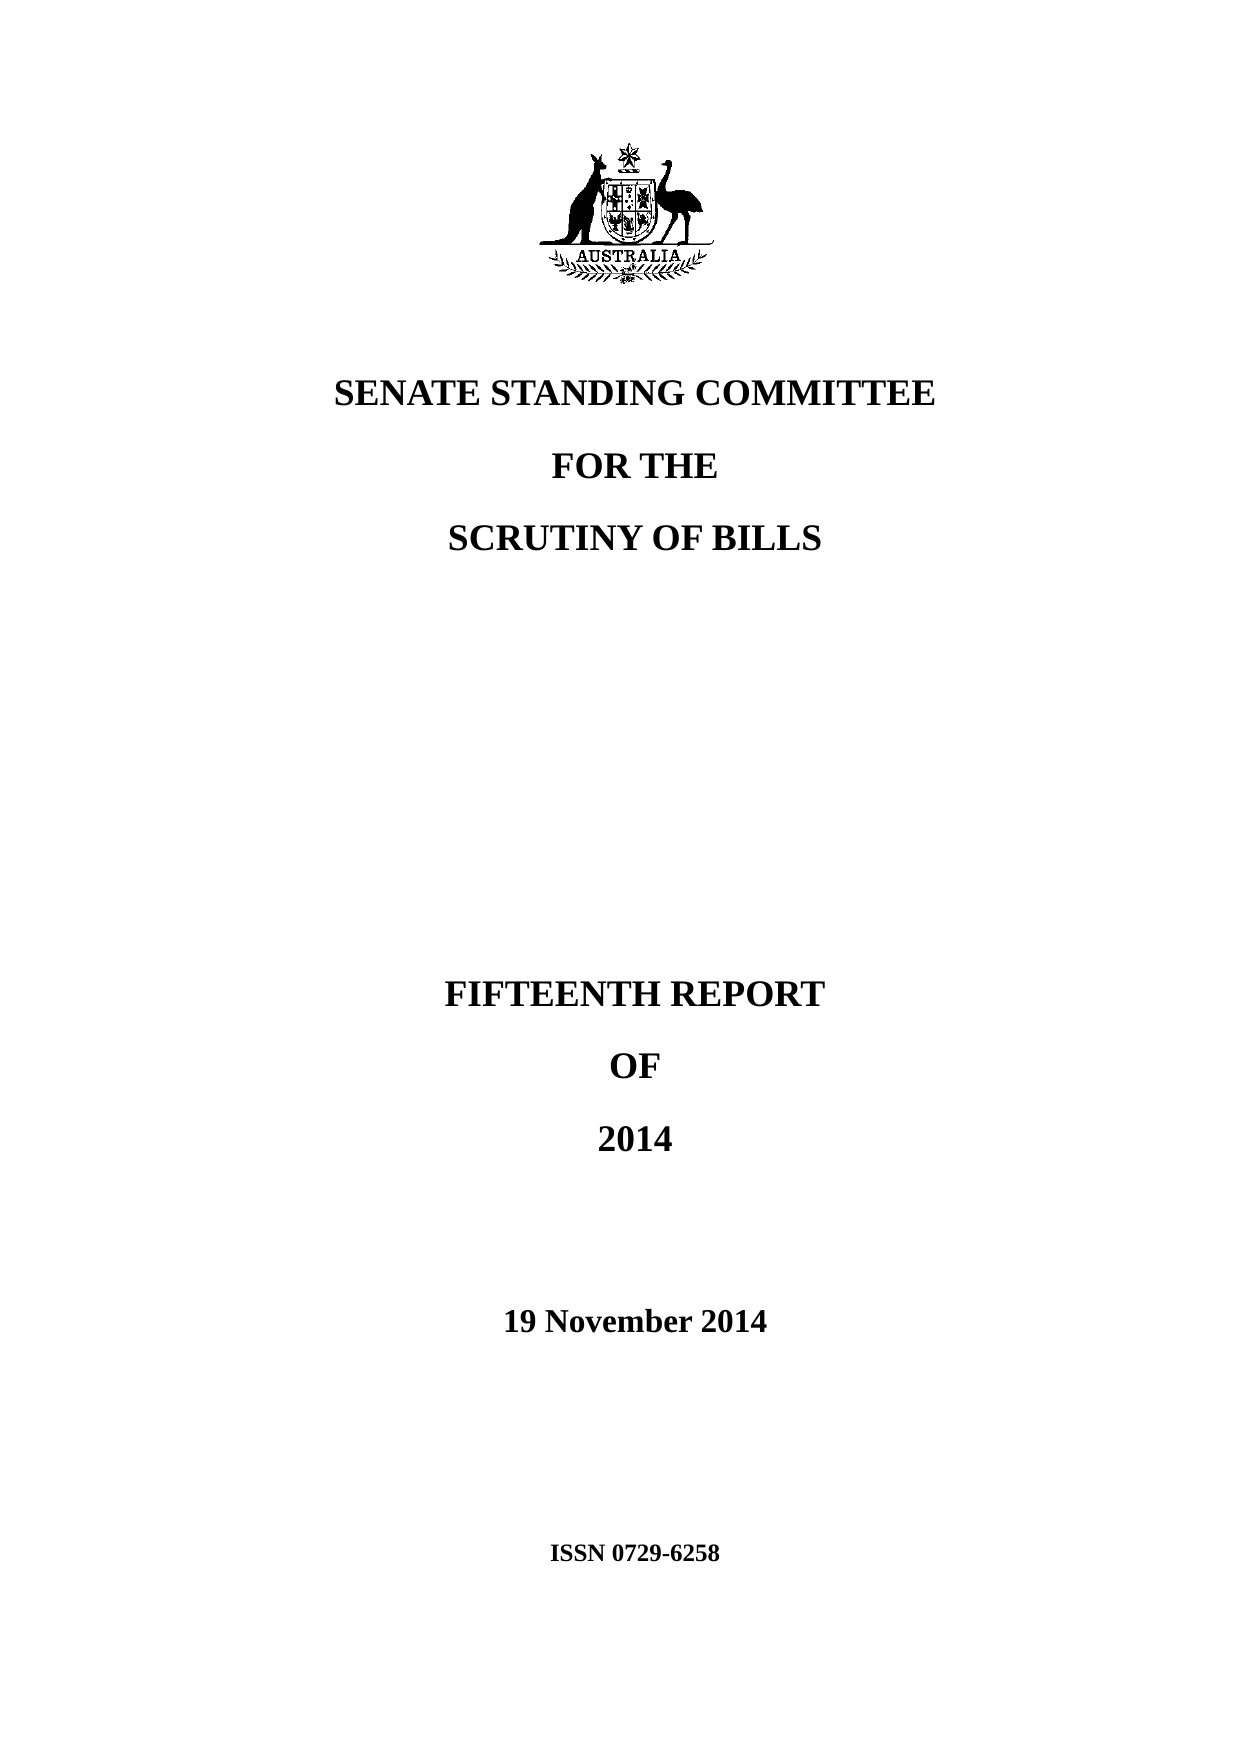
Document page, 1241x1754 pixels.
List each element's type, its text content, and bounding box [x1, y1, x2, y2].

text ISSN 0729-6258 [177, 1538, 1092, 1567]
text FifTEENTH REPORT [177, 971, 1092, 1014]
text 19 November 2014 [177, 1302, 1092, 1340]
text SENATE STANDING COMMITTEE [177, 371, 1092, 414]
text OF [177, 1044, 1092, 1087]
picture [531, 118, 738, 295]
text SCRUTINY OF BILLS [177, 516, 1092, 559]
text FOR THE [177, 443, 1092, 486]
text 2014 [177, 1116, 1092, 1159]
